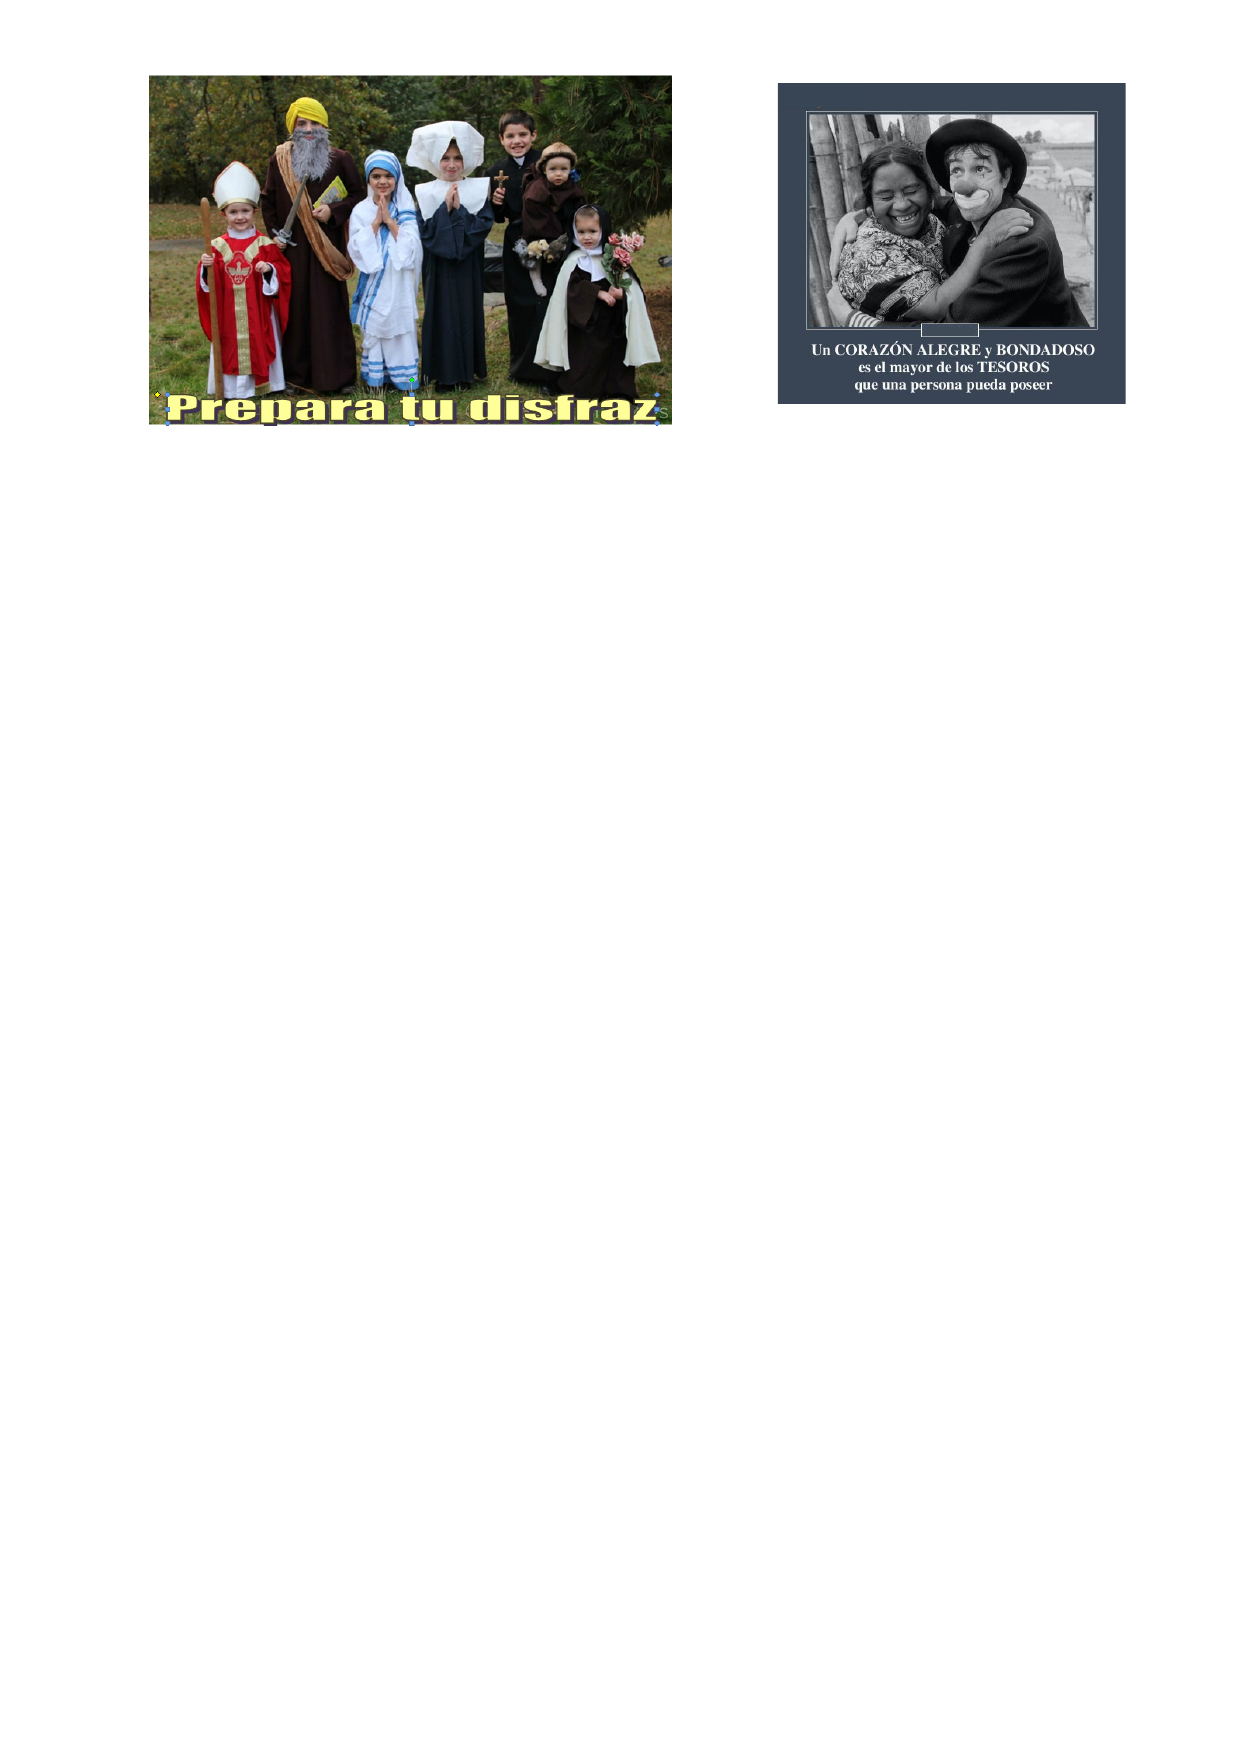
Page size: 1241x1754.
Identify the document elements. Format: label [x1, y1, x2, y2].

picture [147, 73, 674, 426]
picture [777, 83, 1126, 404]
